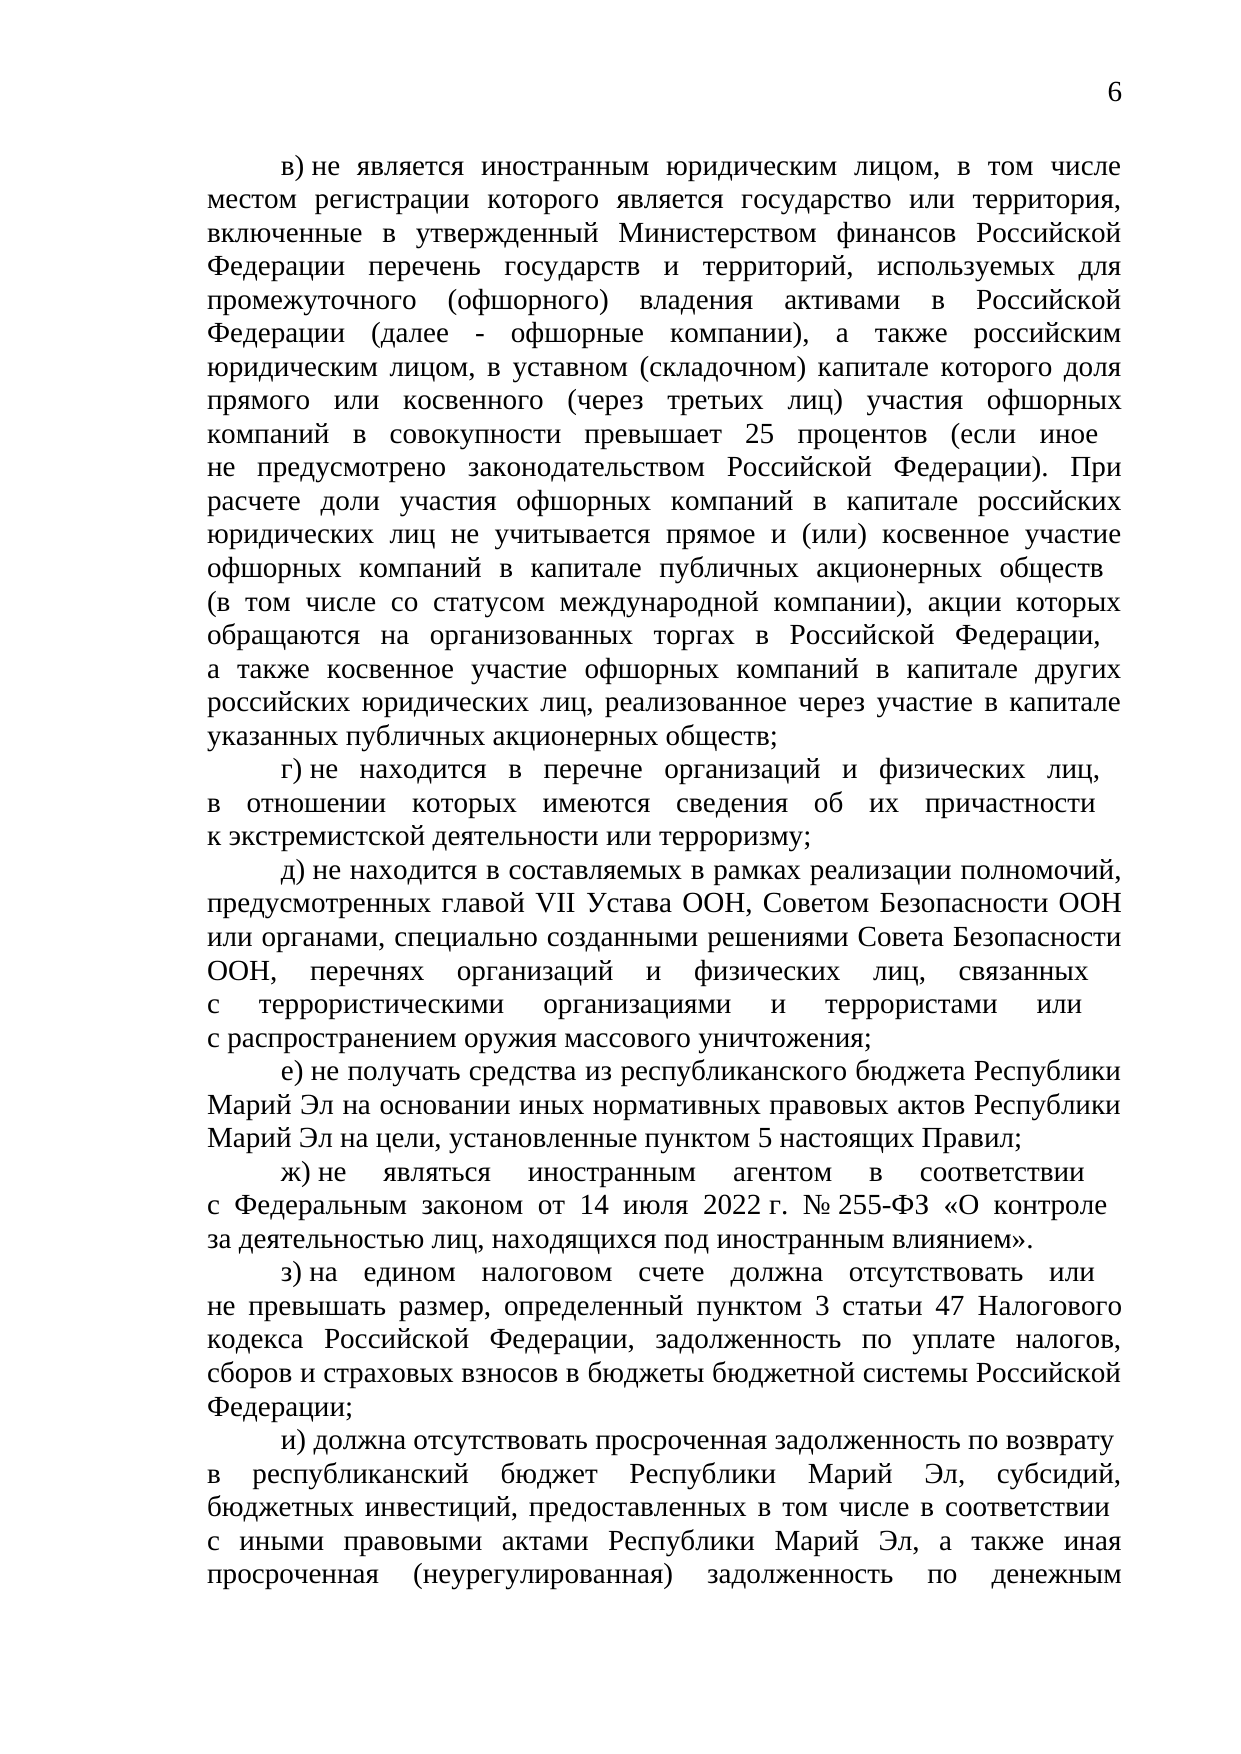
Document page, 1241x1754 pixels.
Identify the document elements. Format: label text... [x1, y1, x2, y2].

text д) не находится в составляемых в рамках реализации полномочий, предусмотренных главой VII Устава ООН, Советом Безопасности ООН или органами, специально созданными решениями Совета Безопасности ООН, перечнях организаций и физических лиц, связанных с террористическими организациями и террористами или с распространением оружия массового уничтожения; [207, 852, 1122, 1053]
text з) на едином налоговом счете должна отсутствовать или не превышать размер, определенный пунктом 3 статьи 47 Налогового кодекса Российской Федерации, задолженность по уплате налогов, сборов и страховых взносов в бюджеты бюджетной системы Российской Федерации; [207, 1254, 1122, 1422]
text г) не находится в перечне организаций и физических лиц, в отношении которых имеются сведения об их причастности к экстремистской деятельности или терроризму; [207, 751, 1122, 852]
text в) не является иностранным юридическим лицом, в том числе местом регистрации которого является государство или территория, включенные в утвержденный Министерством финансов Российской Федерации перечень государств и территорий, используемых для промежуточного (офшорного) владения активами в Российской Федерации (далее - офшорные компании), а также российским юридическим лицом, в уставном (складочном) капитале которого доля прямого или косвенного (через третьих лиц) участия офшорных компаний в совокупности превышает 25 процентов (если иное не предусмотрено законодательством Российской Федерации). При расчете доли участия офшорных компаний в капитале российских юридических лиц не учитывается прямое и (или) косвенное участие офшорных компаний в капитале публичных акционерных обществ (в том числе со статусом международной компании), акции которых обращаются на организованных торгах в Российской Федерации, а также косвенное участие офшорных компаний в капитале других российских юридических лиц, реализованное через участие в капитале указанных публичных акционерных обществ; [207, 148, 1122, 751]
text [207, 1422, 1122, 1590]
text ж) не являться иностранным агентом в соответствии с Федеральным законом от 14 июля 2022 г. № 255-ФЗ «О контроле за деятельностью лиц, находящихся под иностранным влиянием». [207, 1154, 1122, 1254]
text е) не получать средства из республиканского бюджета Республики Марий Эл на основании иных нормативных правовых актов Республики Марий Эл на цели, установленные пунктом 5 настоящих Правил; [207, 1053, 1122, 1154]
